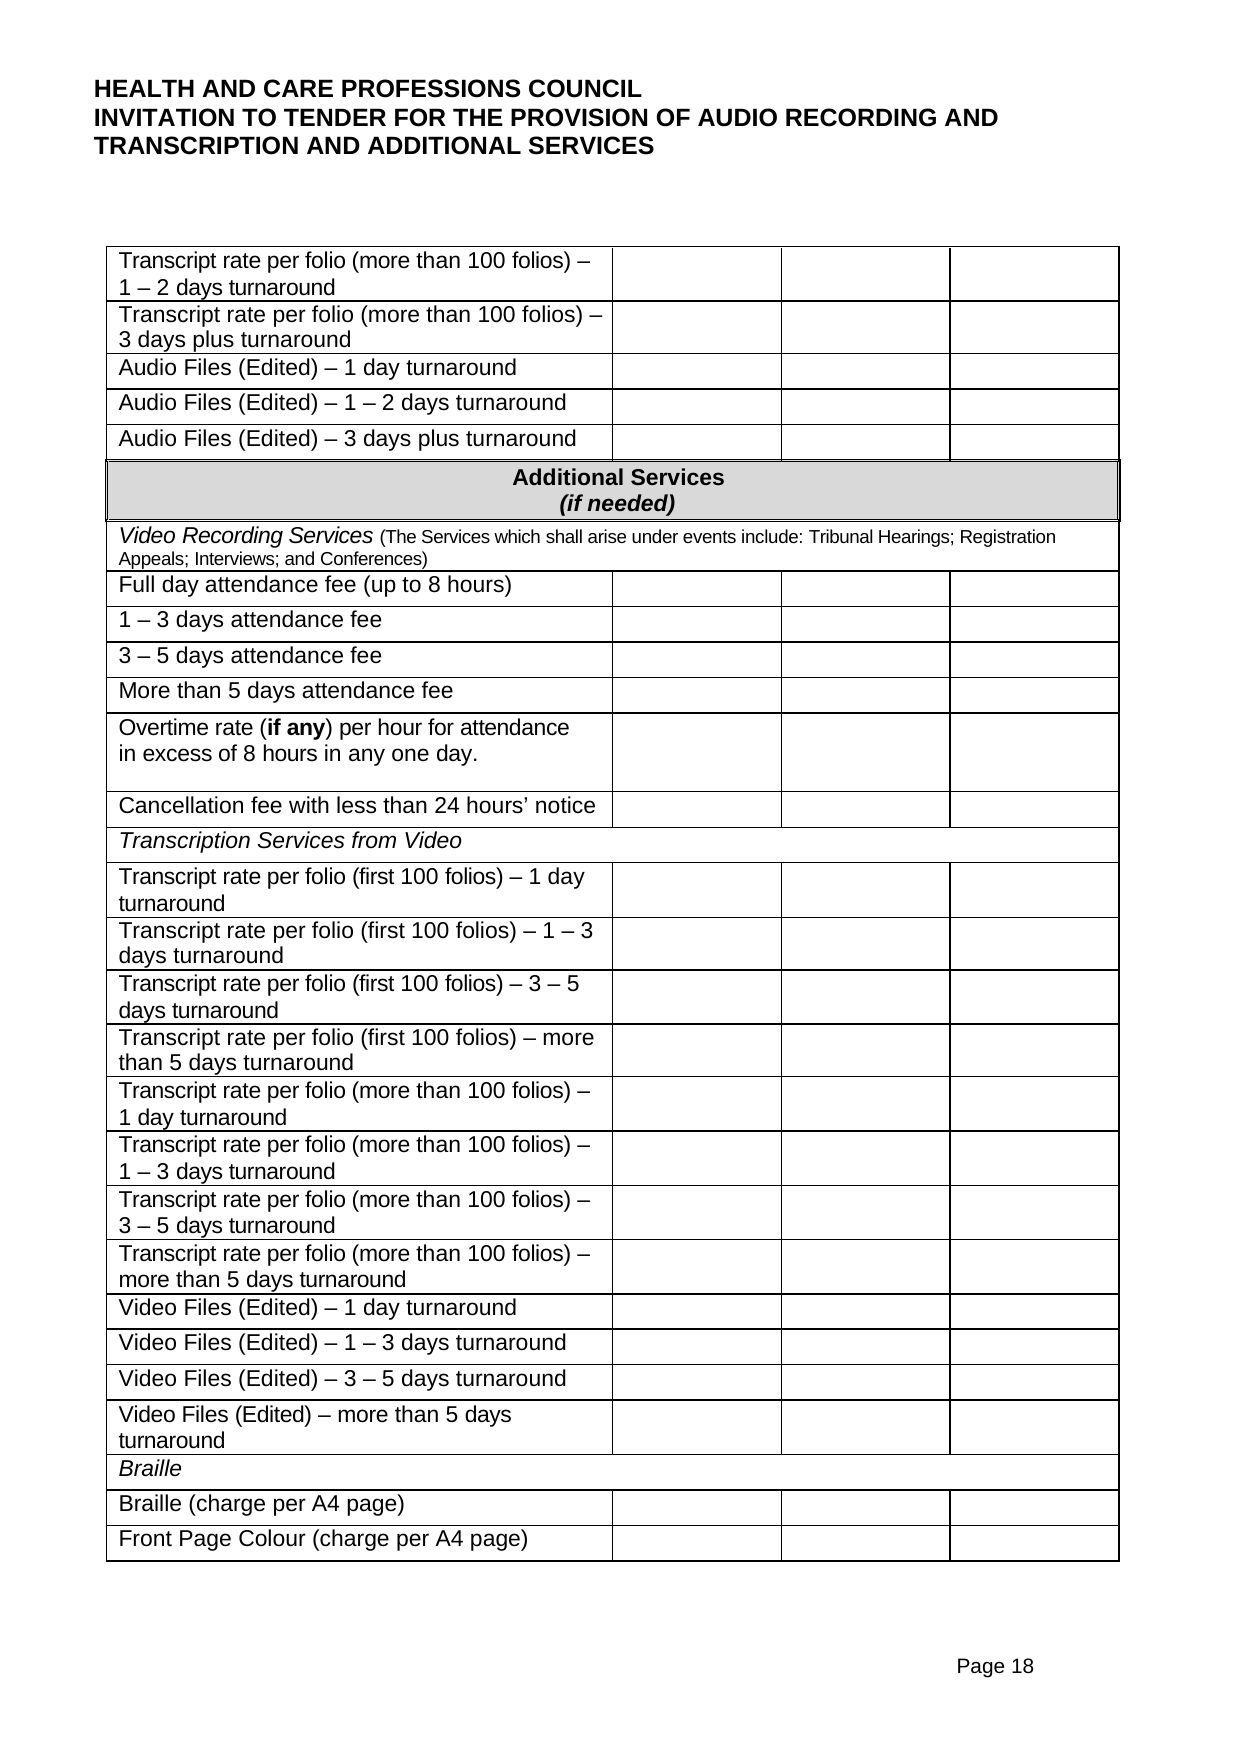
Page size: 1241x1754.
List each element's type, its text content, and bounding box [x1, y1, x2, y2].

table_cell [951, 678, 1118, 712]
table_cell [951, 1526, 1118, 1560]
table_cell [951, 1401, 1118, 1454]
table_cell [613, 678, 781, 712]
table_cell Cancellation fee with less than 24 hours’ notice [107, 792, 612, 826]
table_cell [951, 1365, 1118, 1399]
table_cell [951, 1240, 1118, 1293]
table_cell [951, 302, 1118, 353]
table_cell Transcript rate per folio (first 100 folios) – more than 5 days turnaround [107, 1025, 612, 1076]
table_cell [613, 607, 781, 641]
table_cell [782, 425, 949, 459]
table_cell Transcript rate per folio (more than 100 folios) – 3 – 5 days turnaround [107, 1186, 612, 1239]
table_cell [782, 1186, 949, 1239]
table_cell [613, 1330, 781, 1364]
table_cell [782, 1365, 949, 1399]
table_cell Additional Services (if needed) [108, 462, 1117, 519]
table_cell [951, 354, 1118, 388]
table_cell Transcript rate per folio (more than 100 folios) – 3 days plus turnaround [107, 302, 612, 353]
table_cell Audio Files (Edited) – 1 day turnaround [107, 354, 612, 388]
table_cell Transcript rate per folio (first 100 folios) – 3 – 5 days turnaround [107, 971, 612, 1023]
table_header [782, 247, 950, 300]
table_cell [782, 971, 949, 1023]
table_cell [613, 714, 781, 791]
table_cell [782, 1526, 949, 1560]
table_cell [782, 302, 949, 353]
table_cell [782, 1025, 949, 1076]
table_cell [951, 425, 1118, 459]
table_header [613, 247, 781, 300]
table_cell [951, 1330, 1118, 1364]
table_cell Braille [107, 1455, 1118, 1489]
table_cell Transcript rate per folio (more than 100 folios) – 1 day turnaround [107, 1077, 612, 1130]
table_cell [951, 643, 1118, 676]
table_cell [782, 390, 949, 424]
table_cell [782, 572, 949, 606]
table_cell [613, 1186, 781, 1239]
table_cell [782, 863, 949, 916]
table_cell [613, 1295, 781, 1328]
table_cell [951, 918, 1118, 969]
table_cell [782, 1330, 949, 1364]
table_cell [951, 607, 1118, 641]
table_cell [613, 1132, 781, 1184]
table_cell [782, 1240, 949, 1293]
table_cell [951, 714, 1118, 791]
table_cell Audio Files (Edited) – 1 – 2 days turnaround [107, 390, 612, 424]
table_cell Video Files (Edited) – 1 day turnaround [107, 1295, 612, 1328]
table_cell [613, 1365, 781, 1399]
table_cell [782, 643, 949, 676]
table_cell [782, 1132, 949, 1184]
table_cell Video Files (Edited) – 1 – 3 days turnaround [107, 1330, 612, 1364]
table_cell Video Recording Services (The Services which shall arise under events include: Tribunal Hearings; Registration Appeals; Interviews; and Conferences) [107, 522, 1118, 570]
table_cell [951, 1077, 1118, 1130]
table_cell [951, 1132, 1118, 1184]
table_cell [951, 1491, 1118, 1524]
table_cell [613, 863, 781, 916]
table_cell Transcription Services from Video [107, 828, 1118, 862]
table_cell [613, 1526, 781, 1560]
table_header [951, 247, 1118, 300]
table_cell Front Page Colour (charge per A4 page) [107, 1526, 612, 1560]
table_cell Transcript rate per folio (more than 100 folios) – 1 – 3 days turnaround [107, 1132, 612, 1184]
table_cell [613, 971, 781, 1023]
table_cell Full day attendance fee (up to 8 hours) [107, 572, 612, 606]
table_cell [951, 1186, 1118, 1239]
table_cell [782, 918, 949, 969]
table_cell [951, 1295, 1118, 1328]
table_cell [613, 1077, 781, 1130]
table_header Transcript rate per folio (more than 100 folios) – 1 – 2 days turnaround [107, 247, 612, 300]
table_cell Transcript rate per folio (first 100 folios) – 1 – 3 days turnaround [107, 918, 612, 969]
table_cell [782, 1295, 949, 1328]
table_cell Audio Files (Edited) – 3 days plus turnaround [107, 425, 612, 459]
table_cell [782, 678, 949, 712]
table_cell [782, 1491, 949, 1524]
table_cell [951, 971, 1118, 1023]
table_cell [613, 390, 781, 424]
table_cell [613, 302, 781, 353]
table_cell [613, 572, 781, 606]
table_cell [782, 607, 949, 641]
table_cell [613, 1025, 781, 1076]
table_cell [613, 1240, 781, 1293]
table_cell [951, 792, 1118, 826]
table_cell [782, 354, 949, 388]
table_cell Transcript rate per folio (first 100 folios) – 1 day turnaround [107, 863, 612, 916]
table_cell [782, 1401, 949, 1454]
table_cell [613, 1401, 781, 1454]
table_cell [782, 792, 949, 826]
table_cell [951, 1025, 1118, 1076]
table_cell Overtime rate (if any) per hour for attendance in excess of 8 hours in any one day. [107, 714, 612, 791]
table_cell More than 5 days attendance fee [107, 678, 612, 712]
table_cell [613, 918, 781, 969]
table_cell [613, 354, 781, 388]
table_cell Video Files (Edited) – more than 5 days turnaround [107, 1401, 612, 1454]
table_cell Braille (charge per A4 page) [107, 1491, 612, 1524]
table_cell [613, 792, 781, 826]
table_cell [613, 643, 781, 676]
table_cell 1 – 3 days attendance fee [107, 607, 612, 641]
table_cell [782, 714, 949, 791]
table_cell [951, 390, 1118, 424]
table_cell Transcript rate per folio (more than 100 folios) – more than 5 days turnaround [107, 1240, 612, 1293]
table_cell 3 – 5 days attendance fee [107, 643, 612, 676]
table_cell [782, 1077, 949, 1130]
table_cell Video Files (Edited) – 3 – 5 days turnaround [107, 1365, 612, 1399]
table_cell [951, 572, 1118, 606]
table_cell [951, 863, 1118, 916]
table_cell [613, 425, 781, 459]
table_cell [613, 1491, 781, 1524]
